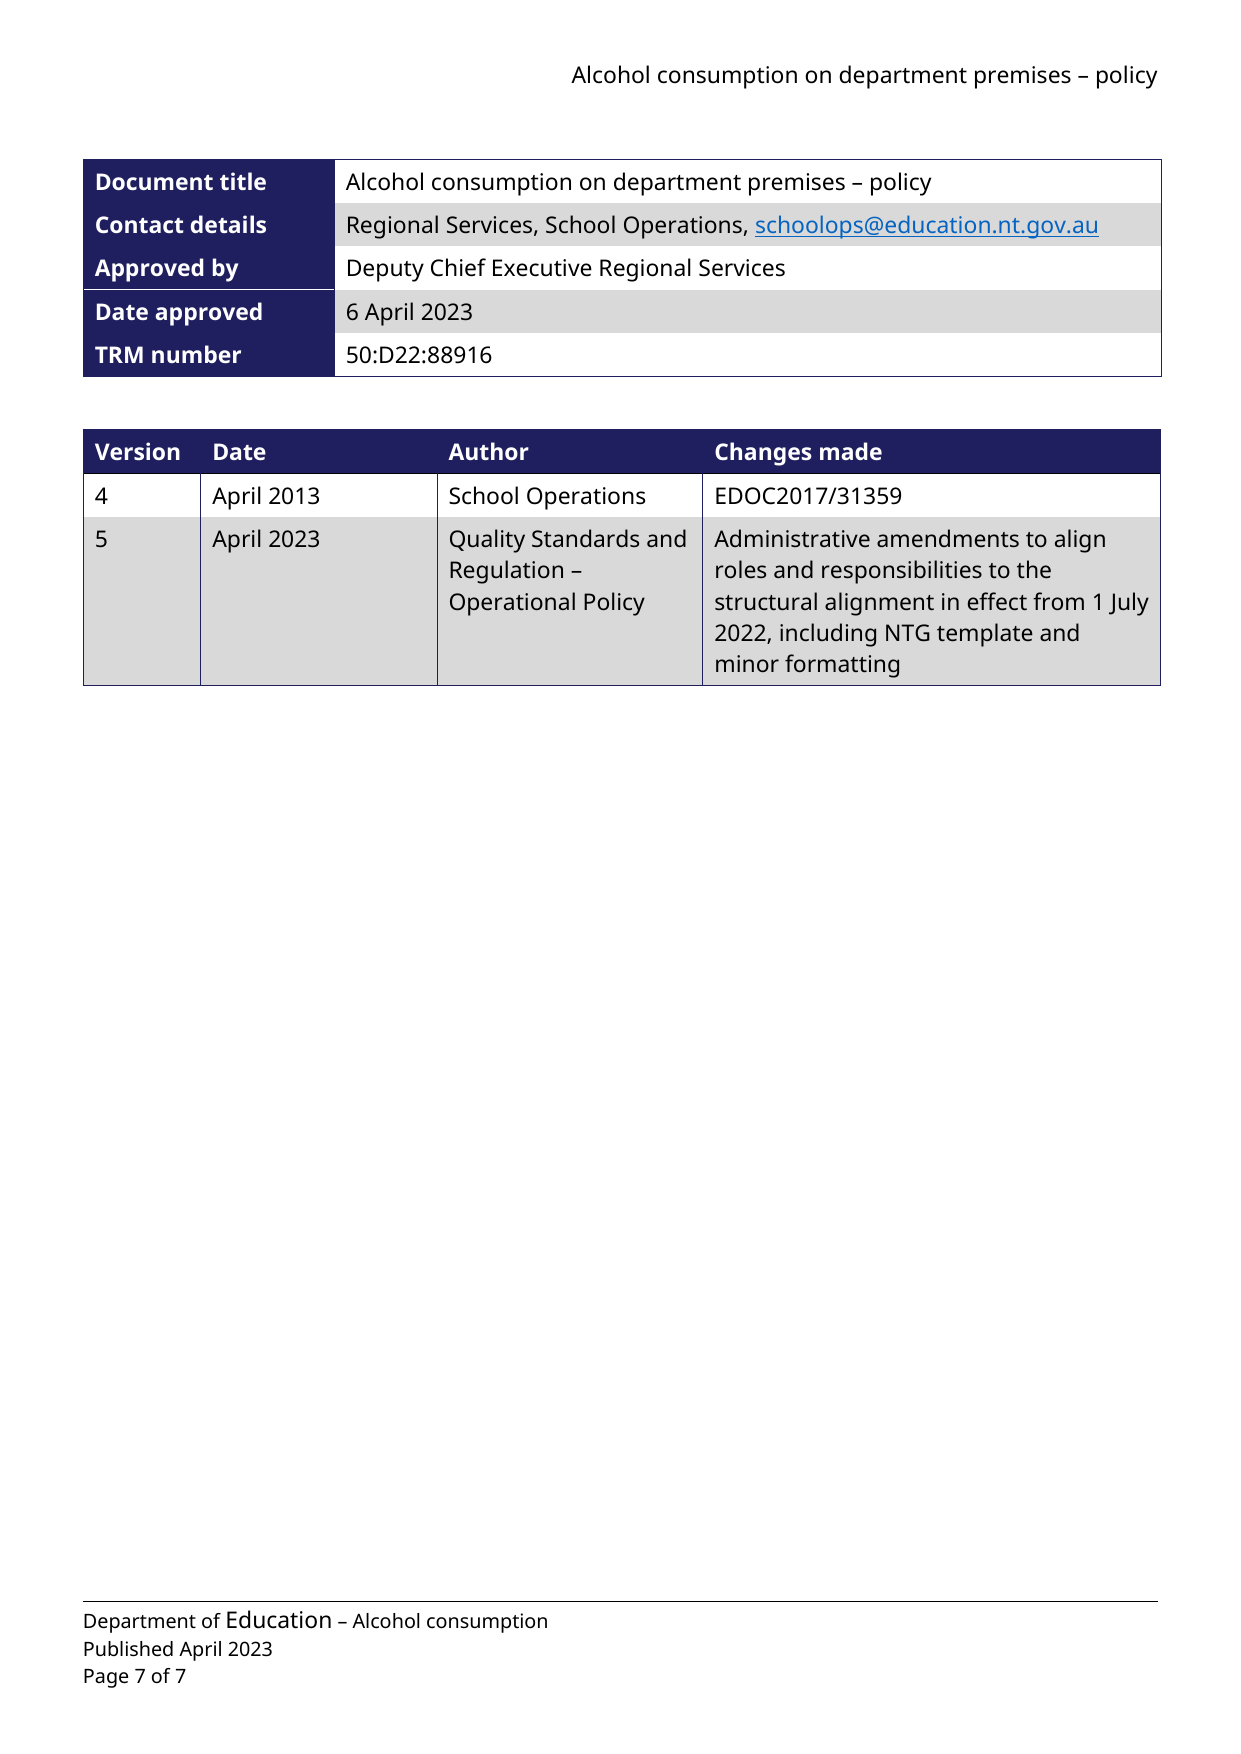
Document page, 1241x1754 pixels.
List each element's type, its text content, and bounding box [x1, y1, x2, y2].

table_cell Administrative amendments to align roles and responsibilities to the structural alignment in effect from 1 July 2022, including NTG template and minor formatting [703, 517, 1160, 685]
table_cell April 2023 [201, 517, 437, 685]
table_cell TRM number [84, 333, 334, 376]
table_cell 6 April 2023 [335, 290, 1161, 333]
table_cell 5 [84, 517, 200, 685]
table_cell April 2013 [201, 474, 437, 517]
table_header Changes made [703, 430, 1160, 473]
table_header [335, 160, 1161, 203]
table_cell Date approved [84, 290, 334, 333]
table_header Document title [84, 160, 334, 203]
table_cell School Operations [438, 474, 702, 517]
table_cell Contact details [84, 203, 334, 246]
table_cell Quality Standards and Regulation – Operational Policy [438, 517, 702, 685]
table_cell Deputy Chief Executive Regional Services [335, 246, 1161, 289]
table_cell EDOC2017/31359 [703, 474, 1160, 517]
table_cell 4 [84, 474, 200, 517]
table_cell 50:D22:88916 [335, 333, 1161, 376]
table_cell Regional Services, School Operations, schoolops@education.nt.gov.au [335, 203, 1161, 246]
table_header Date [201, 430, 437, 473]
table_header Author [438, 430, 702, 473]
table_header Version [84, 430, 200, 473]
table_cell Approved by [84, 246, 334, 289]
